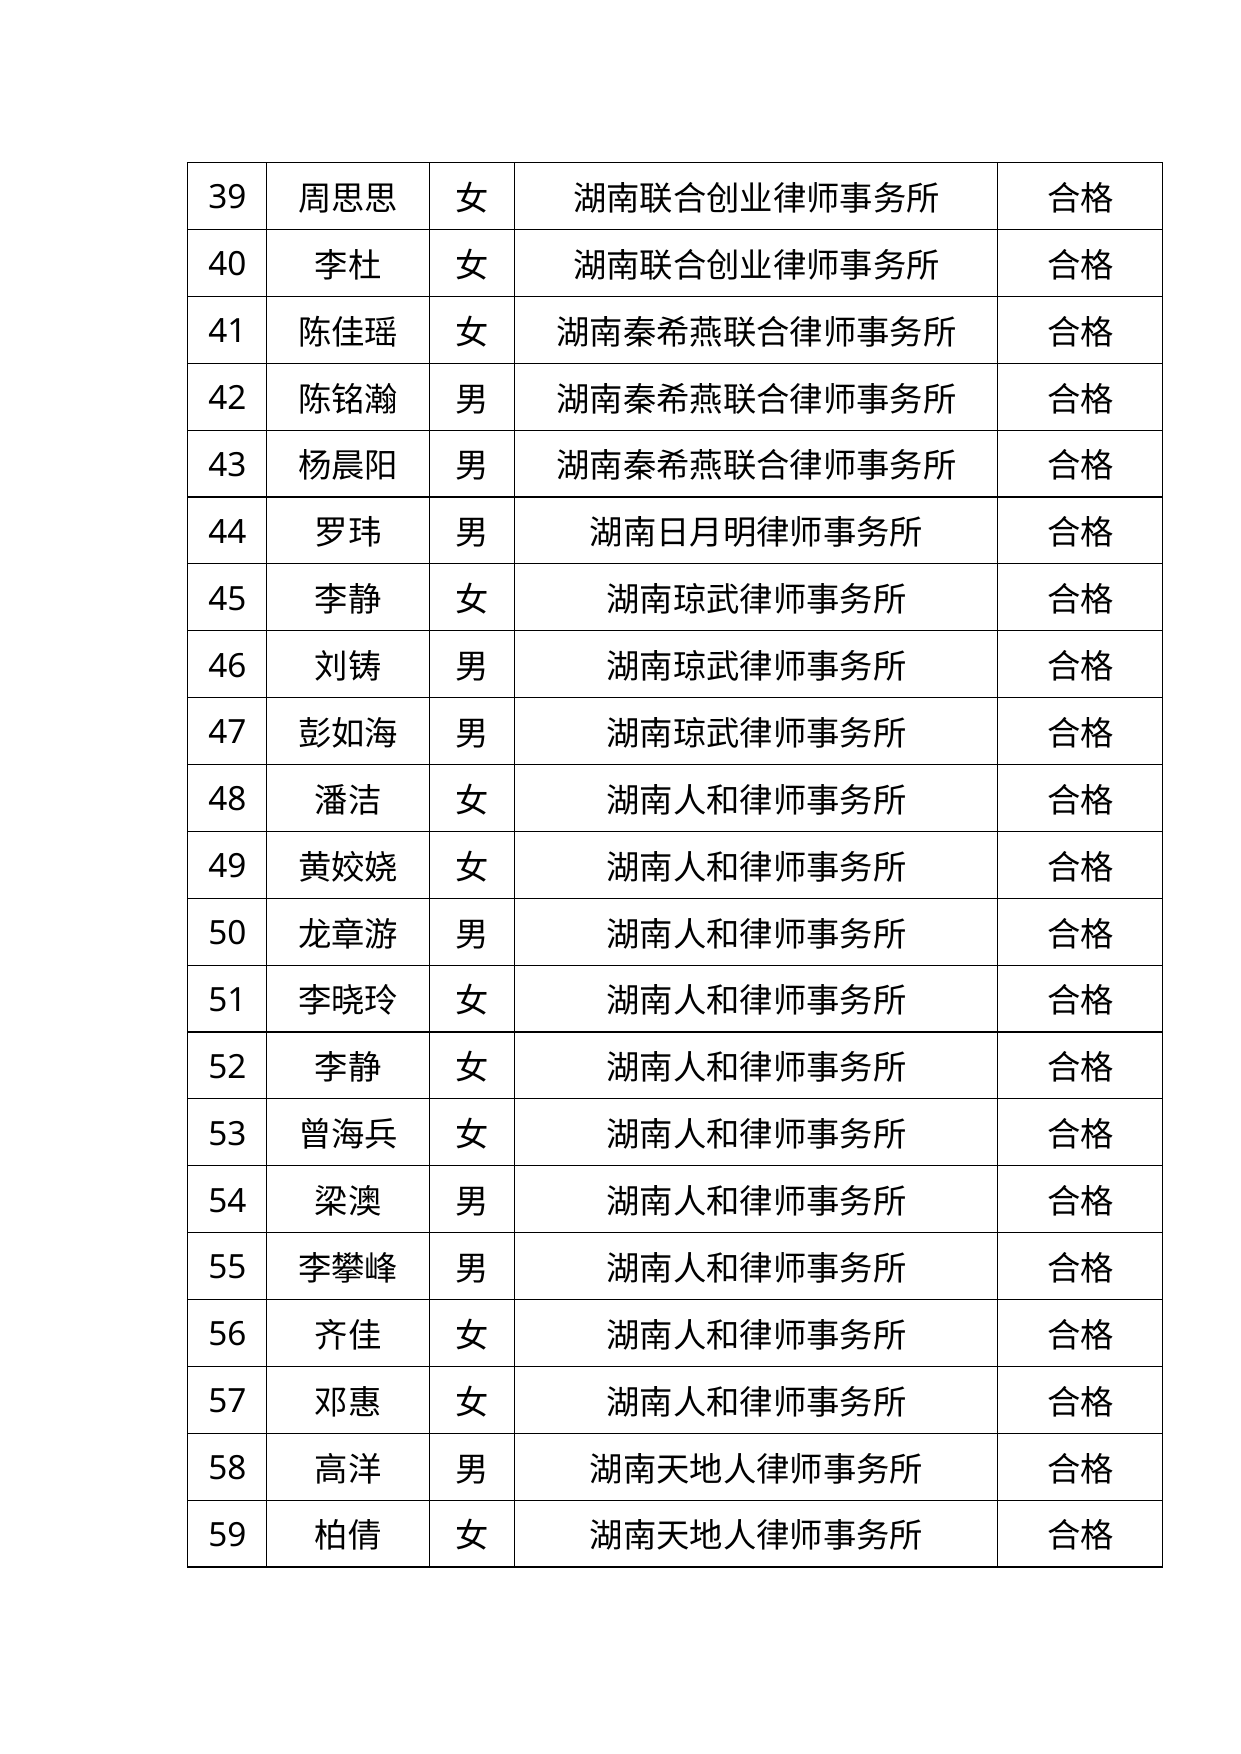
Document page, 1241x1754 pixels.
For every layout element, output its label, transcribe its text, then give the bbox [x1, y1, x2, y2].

table_cell 湖南琼武律师事务所 [515, 631, 997, 697]
table_cell 女 [430, 1099, 514, 1165]
table_cell 女 [430, 297, 514, 363]
table_cell 女 [430, 1300, 514, 1366]
table_cell 男 [430, 1166, 514, 1232]
table_cell 40 [188, 230, 266, 296]
table_cell 齐佳 [267, 1300, 429, 1366]
table_cell 合格 [998, 1166, 1162, 1232]
table_cell 湖南人和律师事务所 [515, 1033, 997, 1098]
table_cell 女 [430, 163, 514, 229]
table_cell 49 [188, 832, 266, 898]
table_cell 刘铸 [267, 631, 429, 697]
table_cell 湖南人和律师事务所 [515, 765, 997, 831]
table_cell 男 [430, 1434, 514, 1499]
table_cell 54 [188, 1166, 266, 1232]
table_cell 女 [430, 1501, 514, 1566]
table_cell 50 [188, 899, 266, 964]
table_cell 合格 [998, 364, 1162, 429]
table_cell 合格 [998, 1367, 1162, 1433]
table_cell 52 [188, 1033, 266, 1098]
table_cell 男 [430, 631, 514, 697]
table_cell 湖南联合创业律师事务所 [515, 230, 997, 296]
table_cell 陈佳瑶 [267, 297, 429, 363]
table_cell 湖南秦希燕联合律师事务所 [515, 297, 997, 363]
table_cell 合格 [998, 1434, 1162, 1499]
table_cell 合格 [998, 1300, 1162, 1366]
table_cell 51 [188, 966, 266, 1031]
table_cell 39 [188, 163, 266, 229]
table_cell 罗玮 [267, 498, 429, 563]
table_cell 53 [188, 1099, 266, 1165]
table_cell 45 [188, 564, 266, 630]
table_cell 41 [188, 297, 266, 363]
table_cell 男 [430, 431, 514, 496]
table_cell 56 [188, 1300, 266, 1366]
table_cell 合格 [998, 698, 1162, 764]
table_cell 女 [430, 765, 514, 831]
table_cell 湖南人和律师事务所 [515, 832, 997, 898]
table_cell 44 [188, 498, 266, 563]
table_cell 湖南人和律师事务所 [515, 1300, 997, 1366]
table_cell 女 [430, 1367, 514, 1433]
table_cell 湖南人和律师事务所 [515, 899, 997, 964]
table_cell 周思思 [267, 163, 429, 229]
table_cell 合格 [998, 163, 1162, 229]
table_cell 邓惠 [267, 1367, 429, 1433]
table_cell 男 [430, 364, 514, 429]
table_cell 女 [430, 564, 514, 630]
table_cell 合格 [998, 431, 1162, 496]
table_cell 42 [188, 364, 266, 429]
table_cell 湖南天地人律师事务所 [515, 1501, 997, 1566]
table_cell 湖南琼武律师事务所 [515, 698, 997, 764]
table_cell 男 [430, 698, 514, 764]
table_cell 女 [430, 230, 514, 296]
table_cell 湖南人和律师事务所 [515, 1367, 997, 1433]
table_cell 女 [430, 832, 514, 898]
table_cell 陈铭瀚 [267, 364, 429, 429]
table_cell 合格 [998, 1099, 1162, 1165]
table_cell 李静 [267, 564, 429, 630]
table_cell 湖南人和律师事务所 [515, 1166, 997, 1232]
table_cell 女 [430, 966, 514, 1031]
table_cell 湖南秦希燕联合律师事务所 [515, 431, 997, 496]
table_cell 高洋 [267, 1434, 429, 1499]
table_cell 48 [188, 765, 266, 831]
table_cell 合格 [998, 1501, 1162, 1566]
table_cell 59 [188, 1501, 266, 1566]
table_cell 湖南日月明律师事务所 [515, 498, 997, 563]
table_cell 合格 [998, 564, 1162, 630]
table_cell 合格 [998, 1033, 1162, 1098]
table_cell 曾海兵 [267, 1099, 429, 1165]
table_cell 男 [430, 1233, 514, 1299]
table_cell 李攀峰 [267, 1233, 429, 1299]
table_cell 黄姣娆 [267, 832, 429, 898]
table_cell 合格 [998, 498, 1162, 563]
table_cell 合格 [998, 631, 1162, 697]
table_cell 湖南人和律师事务所 [515, 966, 997, 1031]
table_cell 湖南天地人律师事务所 [515, 1434, 997, 1499]
table_cell 58 [188, 1434, 266, 1499]
table_cell 龙章游 [267, 899, 429, 964]
table_cell 合格 [998, 765, 1162, 831]
table_cell 55 [188, 1233, 266, 1299]
table_cell 46 [188, 631, 266, 697]
table_cell 李静 [267, 1033, 429, 1098]
table_cell 湖南人和律师事务所 [515, 1099, 997, 1165]
table_cell 湖南人和律师事务所 [515, 1233, 997, 1299]
table_cell 李晓玲 [267, 966, 429, 1031]
table_cell 合格 [998, 297, 1162, 363]
table_cell 合格 [998, 899, 1162, 964]
table_cell 57 [188, 1367, 266, 1433]
table_cell 男 [430, 899, 514, 964]
table_cell 李杜 [267, 230, 429, 296]
table_cell 潘洁 [267, 765, 429, 831]
table_cell 彭如海 [267, 698, 429, 764]
table_cell 女 [430, 1033, 514, 1098]
table_cell 47 [188, 698, 266, 764]
table_cell 合格 [998, 832, 1162, 898]
table_cell 柏倩 [267, 1501, 429, 1566]
table_cell 男 [430, 498, 514, 563]
table_cell 合格 [998, 966, 1162, 1031]
table_cell 43 [188, 431, 266, 496]
table_cell 合格 [998, 1233, 1162, 1299]
table_cell 合格 [998, 230, 1162, 296]
table_cell 杨晨阳 [267, 431, 429, 496]
table_cell 湖南秦希燕联合律师事务所 [515, 364, 997, 429]
table_cell 湖南联合创业律师事务所 [515, 163, 997, 229]
table_cell 湖南琼武律师事务所 [515, 564, 997, 630]
table_cell 梁澳 [267, 1166, 429, 1232]
